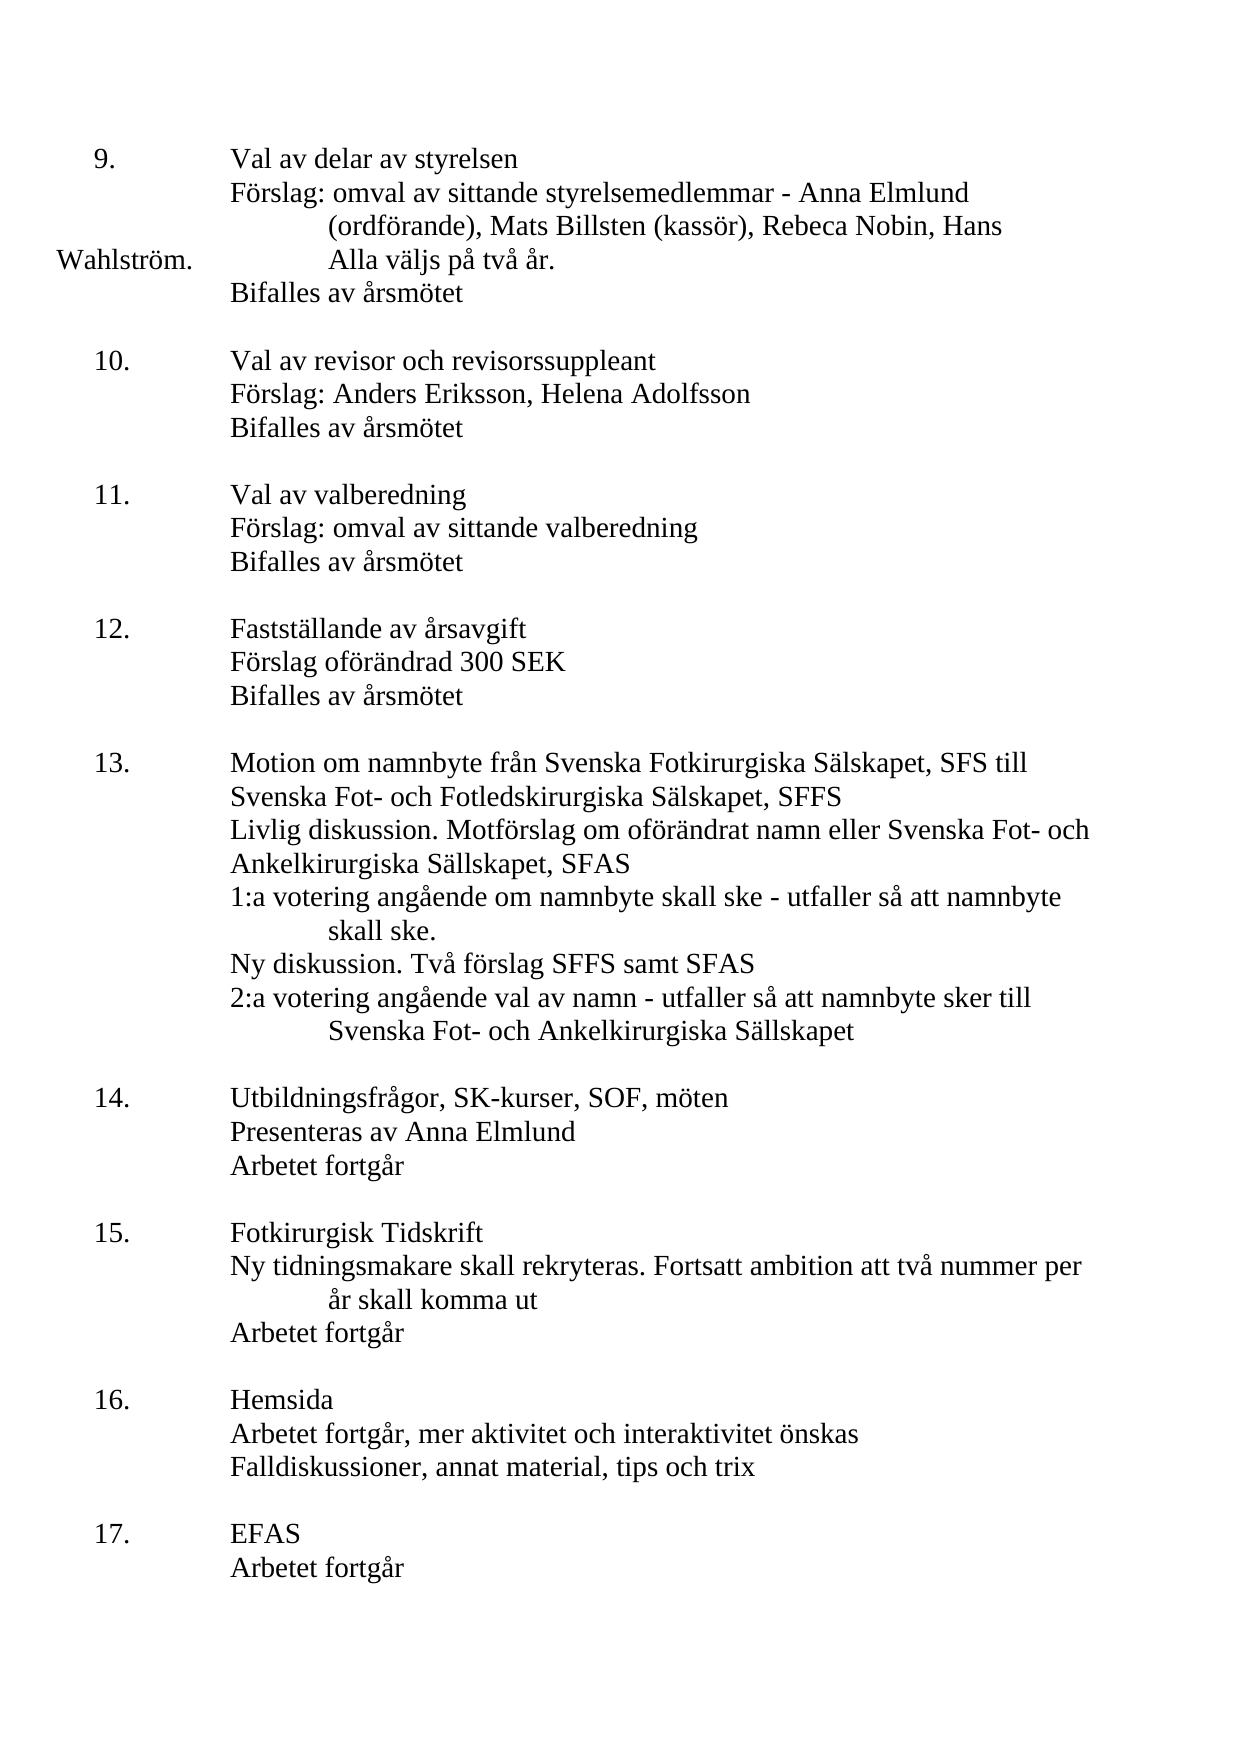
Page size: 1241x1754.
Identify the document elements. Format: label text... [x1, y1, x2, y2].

list Val av valberedning [94, 477, 1093, 510]
list Hemsida [94, 1382, 1093, 1416]
text Arbetet fortgår [56, 1148, 1093, 1181]
text Förslag: omval av sittande styrelsemedlemmar - Anna Elmlund (ordförande), Mats Billsten (kassör), Rebeca Nobin, Hans Wahlström. Alla väljs på två år. [56, 175, 1093, 276]
text Ny tidningsmakare skall rekryteras. Fortsatt ambition att två nummer per år skall komma ut [56, 1248, 1093, 1315]
text Presenteras av Anna Elmlund [56, 1114, 1093, 1148]
text Falldiskussioner, annat material, tips och trix [56, 1449, 1093, 1483]
list Fotkirurgisk Tidskrift [94, 1215, 1093, 1248]
list Val av revisor och revisorssuppleant [94, 343, 1093, 376]
text Förslag: omval av sittande valberedning [56, 510, 1093, 544]
text 2:a votering angående val av namn - utfaller så att namnbyte sker till Svenska Fot- och Ankelkirurgiska Sällskapet [56, 980, 1093, 1047]
text Arbetet fortgår, mer aktivitet och interaktivitet önskas [56, 1416, 1093, 1449]
list EFAS [94, 1517, 1093, 1550]
text Bifalles av årsmötet [56, 410, 1093, 443]
text Bifalles av årsmötet [56, 678, 1093, 712]
list Utbildningsfrågor, SK-kurser, SOF, möten [94, 1081, 1093, 1114]
text Förslag: Anders Eriksson, Helena Adolfsson [56, 376, 1093, 410]
list Fastställande av årsavgift [94, 611, 1093, 644]
text Bifalles av årsmötet [56, 276, 1093, 309]
text Bifalles av årsmötet [56, 544, 1093, 577]
text Arbetet fortgår [56, 1315, 1093, 1349]
text Arbetet fortgår [56, 1550, 1093, 1584]
text 1:a votering angående om namnbyte skall ske - utfaller så att namnbyte skall ske. [56, 879, 1093, 946]
list Val av delar av styrelsen [94, 141, 1093, 175]
text Ny diskussion. Två förslag SFFS samt SFAS [56, 946, 1093, 980]
text Förslag oförändrad 300 SEK [56, 644, 1093, 678]
text Livlig diskussion. Motförslag om oförändrat namn eller Svenska Fot- och Ankelkirurgiska Sällskapet, SFAS [56, 812, 1093, 879]
list Motion om namnbyte från Svenska Fotkirurgiska Sälskapet, SFS till Svenska Fot- och Fotledskirurgiska Sälskapet, SFFS [94, 745, 1093, 812]
